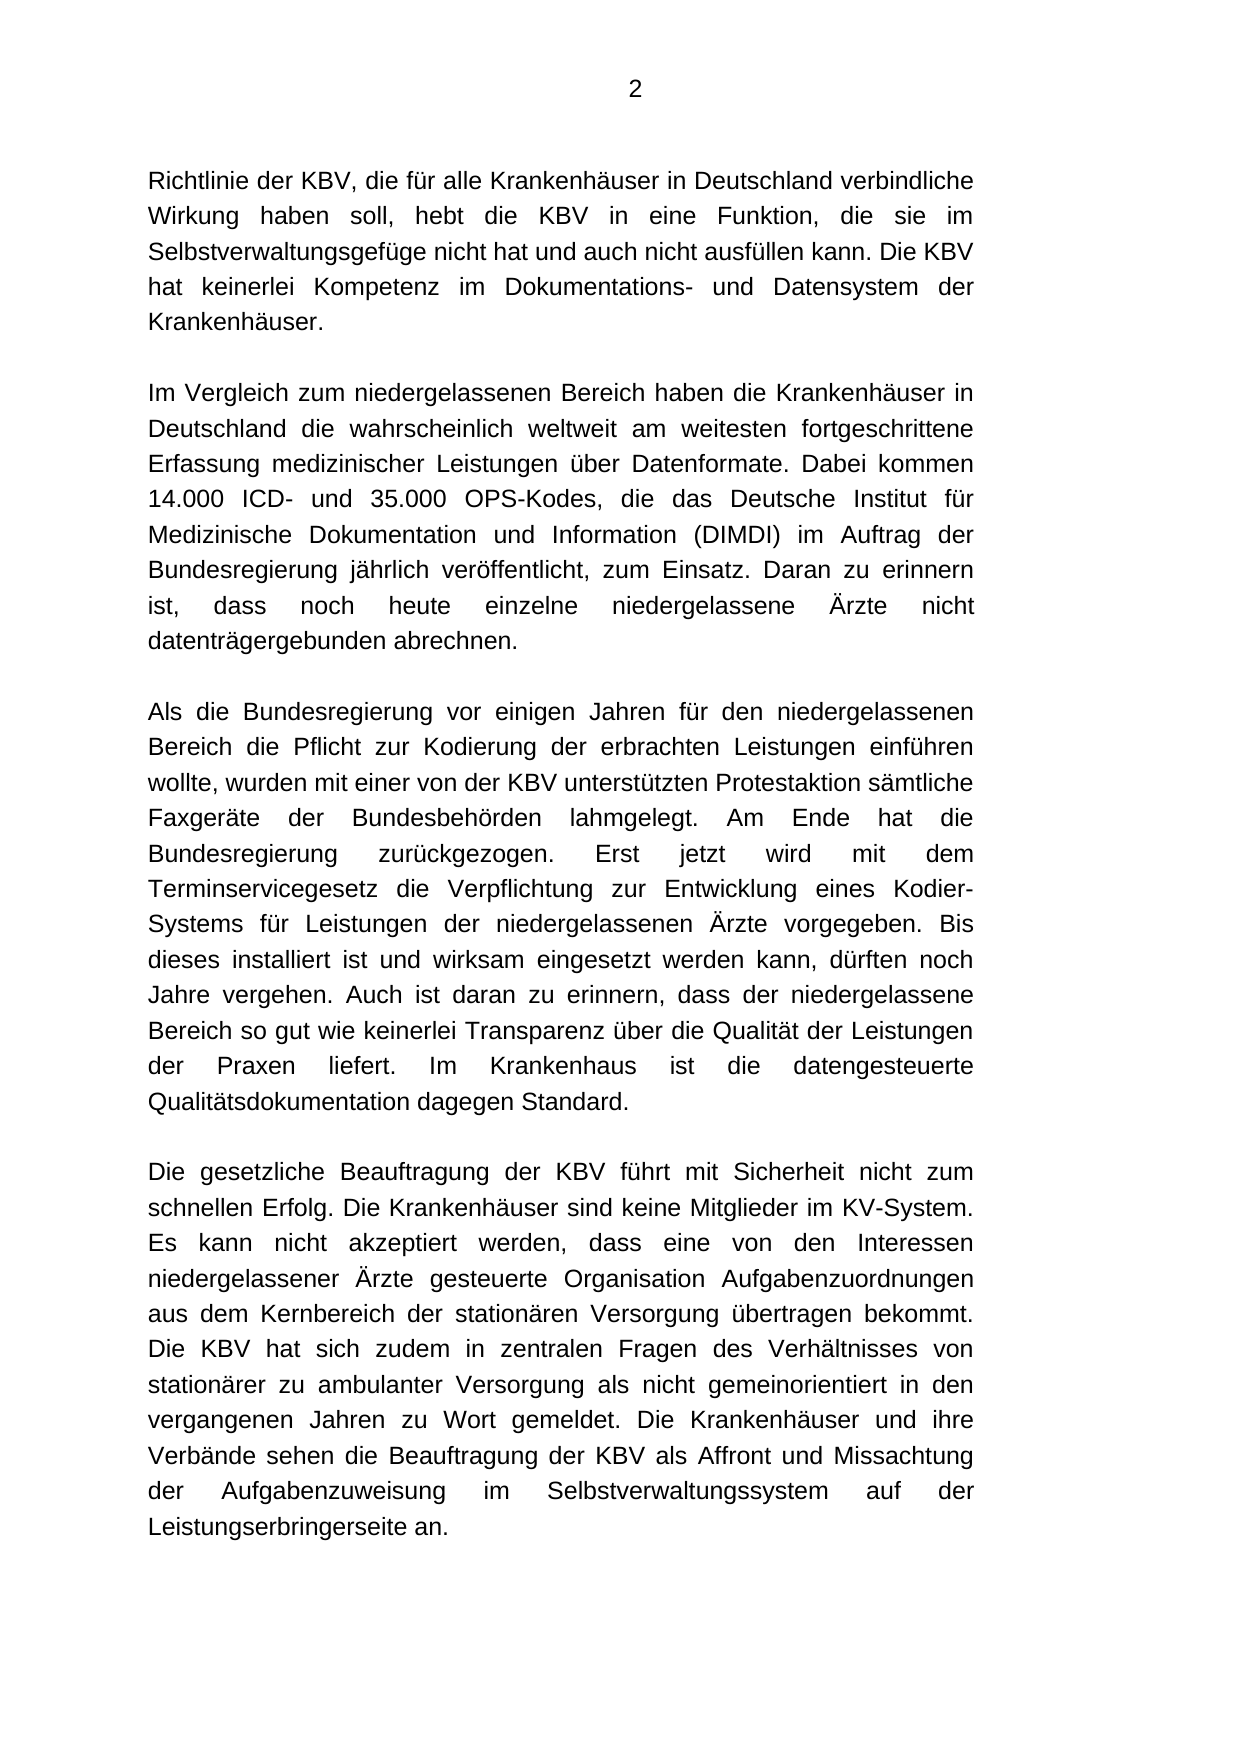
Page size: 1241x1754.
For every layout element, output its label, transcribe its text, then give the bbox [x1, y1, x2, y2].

text Im Vergleich zum niedergelassenen Bereich haben die Krankenhäuser in Deutschland die wahrscheinlich weltweit am weitesten fortgeschrittene Erfassung medizinischer Leistungen über Datenformate. Dabei kommen 14.000 ICD- und 35.000 OPS-Kodes, die das Deutsche Institut für Medizinische Dokumentation und Information (DIMDI) im Auftrag der Bundesregierung jährlich veröffentlicht, zum Einsatz. Daran zu erinnern ist, dass noch heute einzelne niedergelassene Ärzte nicht datenträgergebunden abrechnen. [148, 371, 975, 655]
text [148, 159, 975, 336]
text Die gesetzliche Beauftragung der KBV führt mit Sicherheit nicht zum schnellen Erfolg. Die Krankenhäuser sind keine Mitglieder im KV-System. Es kann nicht akzeptiert werden, dass eine von den Interessen niedergelassener Ärzte gesteuerte Organisation Aufgabenzuordnungen aus dem Kernbereich der stationären Versorgung übertragen bekommt. Die KBV hat sich zudem in zentralen Fragen des Verhältnisses von stationärer zu ambulanter Versorgung als nicht gemeinorientiert in den vergangenen Jahren zu Wort gemeldet. Die Krankenhäuser und ihre Verbände sehen die Beauftragung der KBV als Affront und Missachtung der Aufgabenzuweisung im Selbstverwaltungssystem auf der Leistungserbringerseite an. [148, 1151, 975, 1540]
text Als die Bundesregierung vor einigen Jahren für den niedergelassenen Bereich die Pflicht zur Kodierung der erbrachten Leistungen einführen wollte, wurden mit einer von der KBV unterstützten Protestaktion sämtliche Faxgeräte der Bundesbehörden lahmgelegt. Am Ende hat die Bundesregierung zurückgezogen. Erst jetzt wird mit dem Terminservicegesetz die Verpflichtung zur Entwicklung eines Kodier-Systems für Leistungen der niedergelassenen Ärzte vorgegeben. Bis dieses installiert ist und wirksam eingesetzt werden kann, dürften noch Jahre vergehen. Auch ist daran zu erinnern, dass der niedergelassene Bereich so gut wie keinerlei Transparenz über die Qualität der Leistungen der Praxen liefert. Im Krankenhaus ist die datengesteuerte Qualitätsdokumentation dagegen Standard. [148, 690, 975, 1115]
